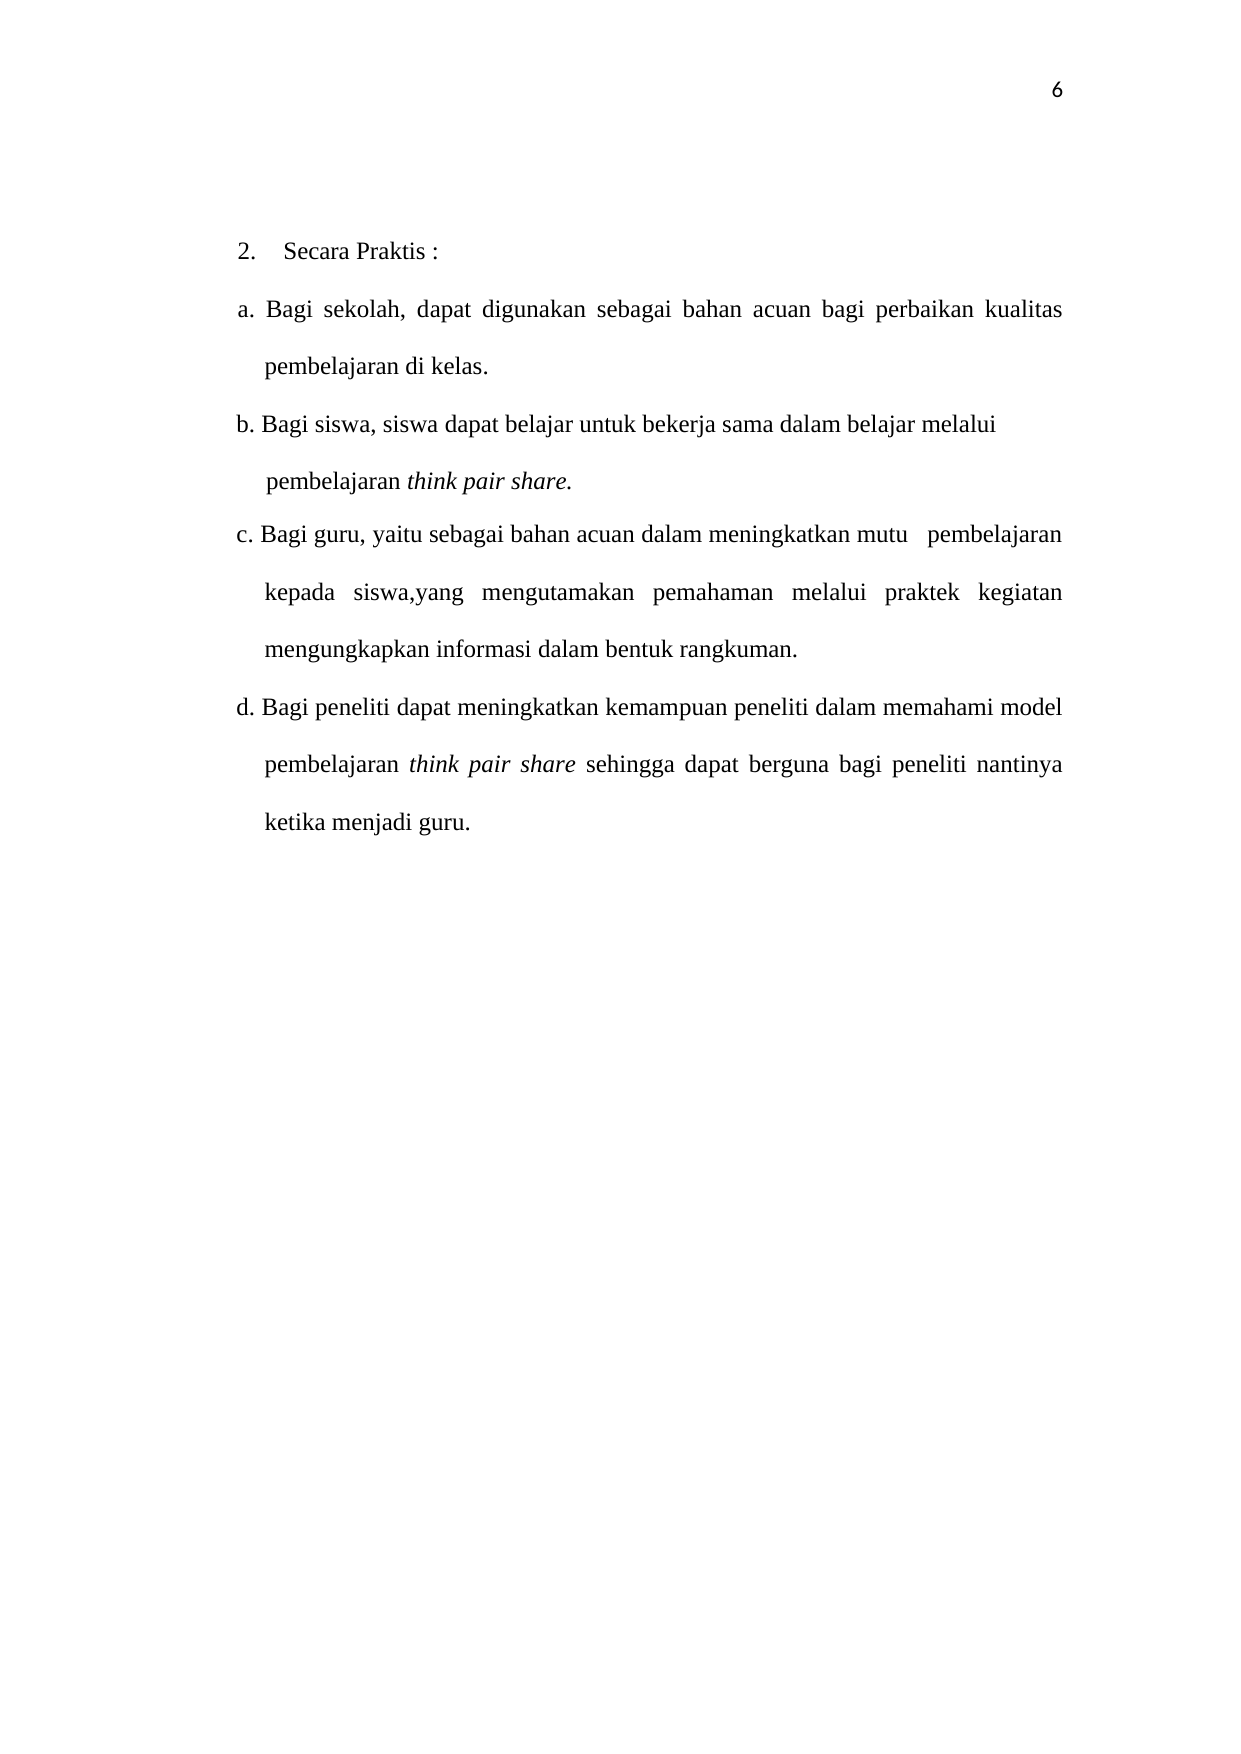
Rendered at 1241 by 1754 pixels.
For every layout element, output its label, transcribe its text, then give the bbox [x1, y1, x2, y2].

text b. Bagi siswa, siswa dapat belajar untuk bekerja sama dalam belajar melalui [236, 409, 1063, 437]
text c. Bagi guru, yaitu sebagai bahan acuan dalam meningkatkan mutu pembelajaran kepada siswa,yang mengutamakan pemahaman melalui praktek kegiatan mengungkapkan informasi dalam bentuk rangkuman. [236, 519, 1063, 663]
text 2. Secara Praktis : [236, 236, 1063, 265]
text d. Bagi peneliti dapat meningkatkan kemampuan peneliti dalam memahami model pembelajaran think pair share sehingga dapat berguna bagi peneliti nantinya ketika menjadi guru. [236, 692, 1063, 835]
text a. Bagi sekolah, dapat digunakan sebagai bahan acuan bagi perbaikan kualitas pembelajaran di kelas. [237, 294, 1063, 380]
text pembelajaran think pair share. [266, 466, 1063, 495]
